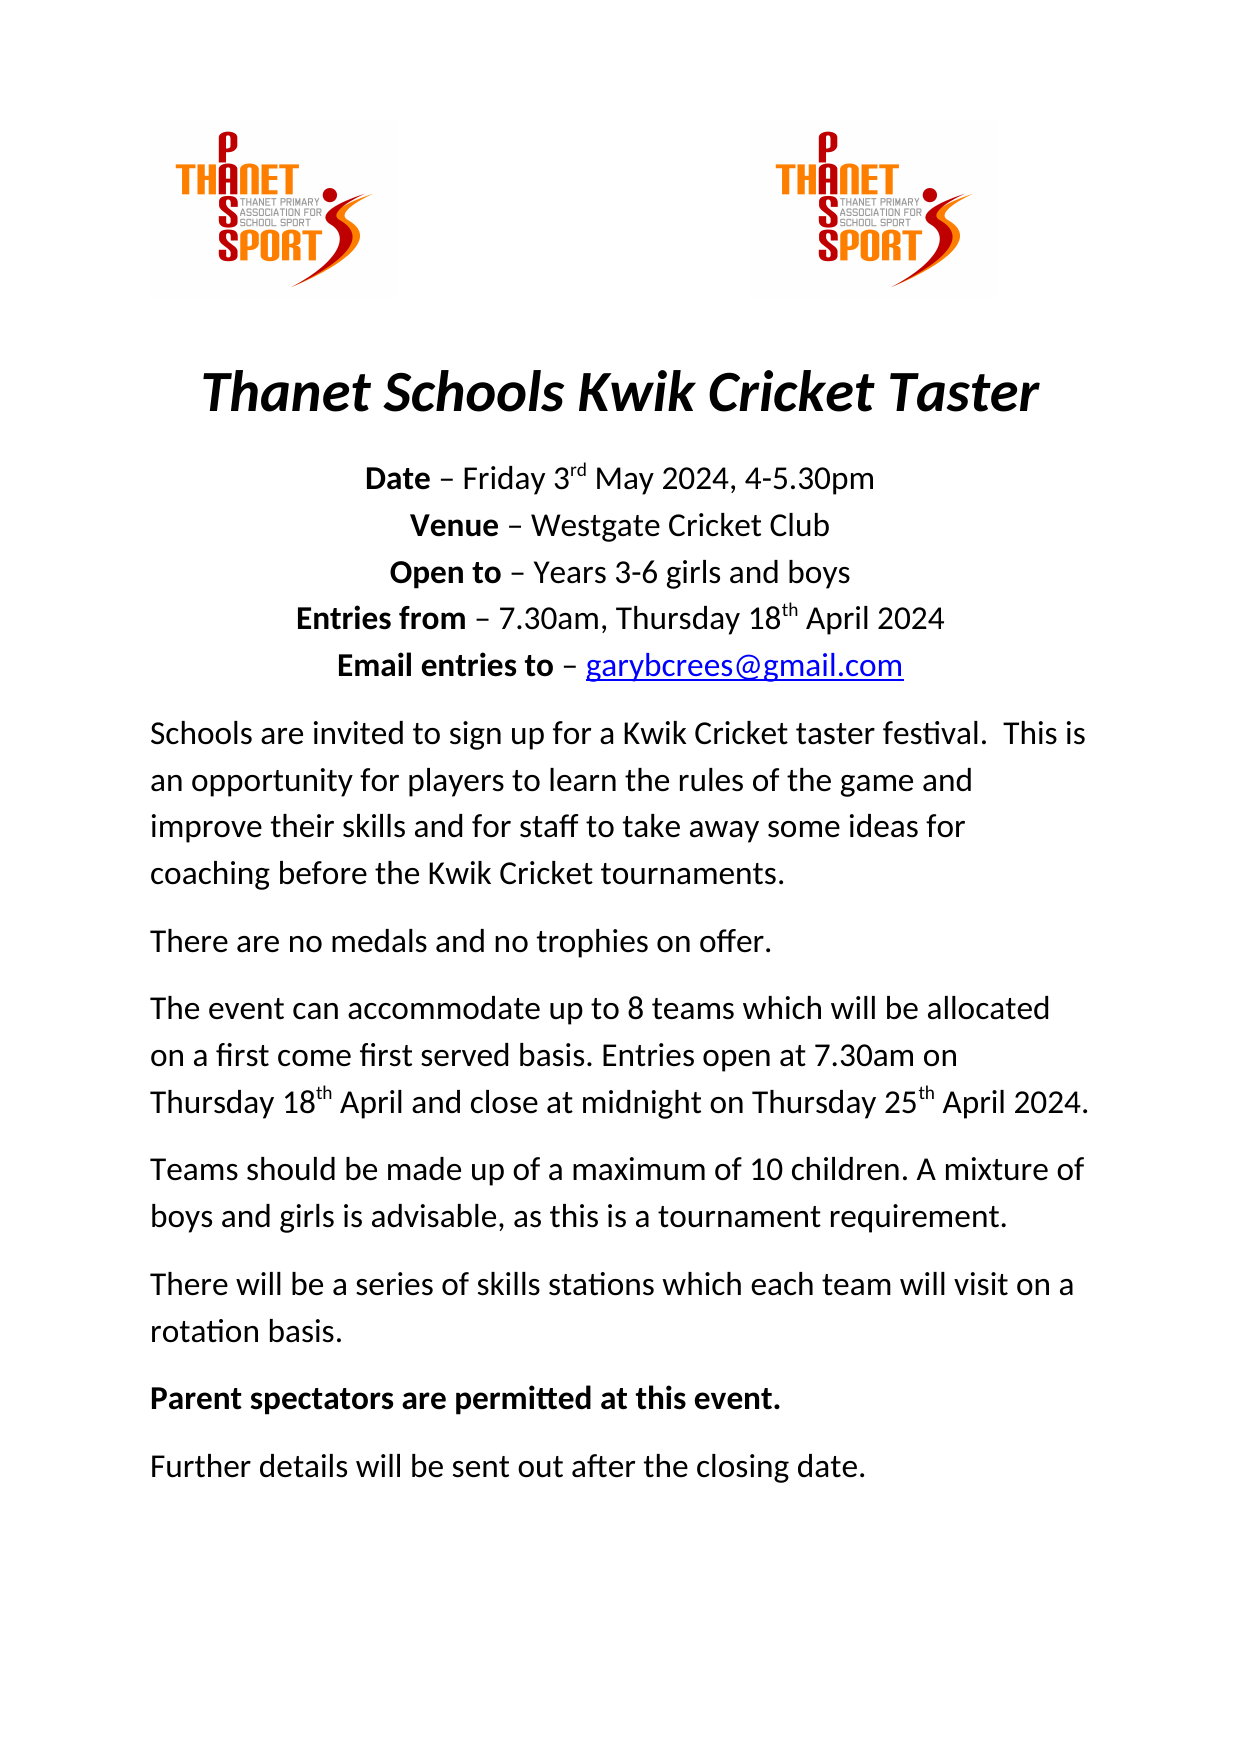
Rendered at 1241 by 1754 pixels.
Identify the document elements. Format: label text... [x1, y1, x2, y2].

text Teams should be made up of a maximum of 10 children. A mixture of boys and girls is advisable, as this is a tournament requirement. [150, 1148, 1090, 1236]
text Schools are invited to sign up for a Kwik Cricket taster festival. This is an opportunity for players to learn the rules of the game and improve their skills and for staff to take away some ideas for coaching before the Kwik Cricket tournaments. [150, 712, 1090, 893]
picture [150, 121, 398, 298]
text There are no medals and no trophies on offer. [150, 920, 1090, 960]
text Further details will be sent out after the closing date. [150, 1445, 1090, 1486]
text Parent spectators are permitted at this event. [150, 1377, 1090, 1418]
text The event can accommodate up to 8 teams which will be allocated on a first come first served basis. Entries open at 7.30am on Thursday 18th April and close at midnight on Thursday 25th April 2024. [150, 987, 1090, 1122]
picture [750, 121, 998, 298]
text Date – Friday 3rd May 2024, 4-5.30pm Venue – Westgate Cricket Club Open to – Years 3-6 girls and boys Entries from – 7.30am, Thursday 18th April 2024 Email entries to – garybcrees@gmail.com [150, 457, 1090, 685]
text Thanet Schools Kwik Cricket Taster [150, 354, 1090, 426]
text There will be a series of skills stations which each team will visit on a rotation basis. [150, 1263, 1090, 1350]
